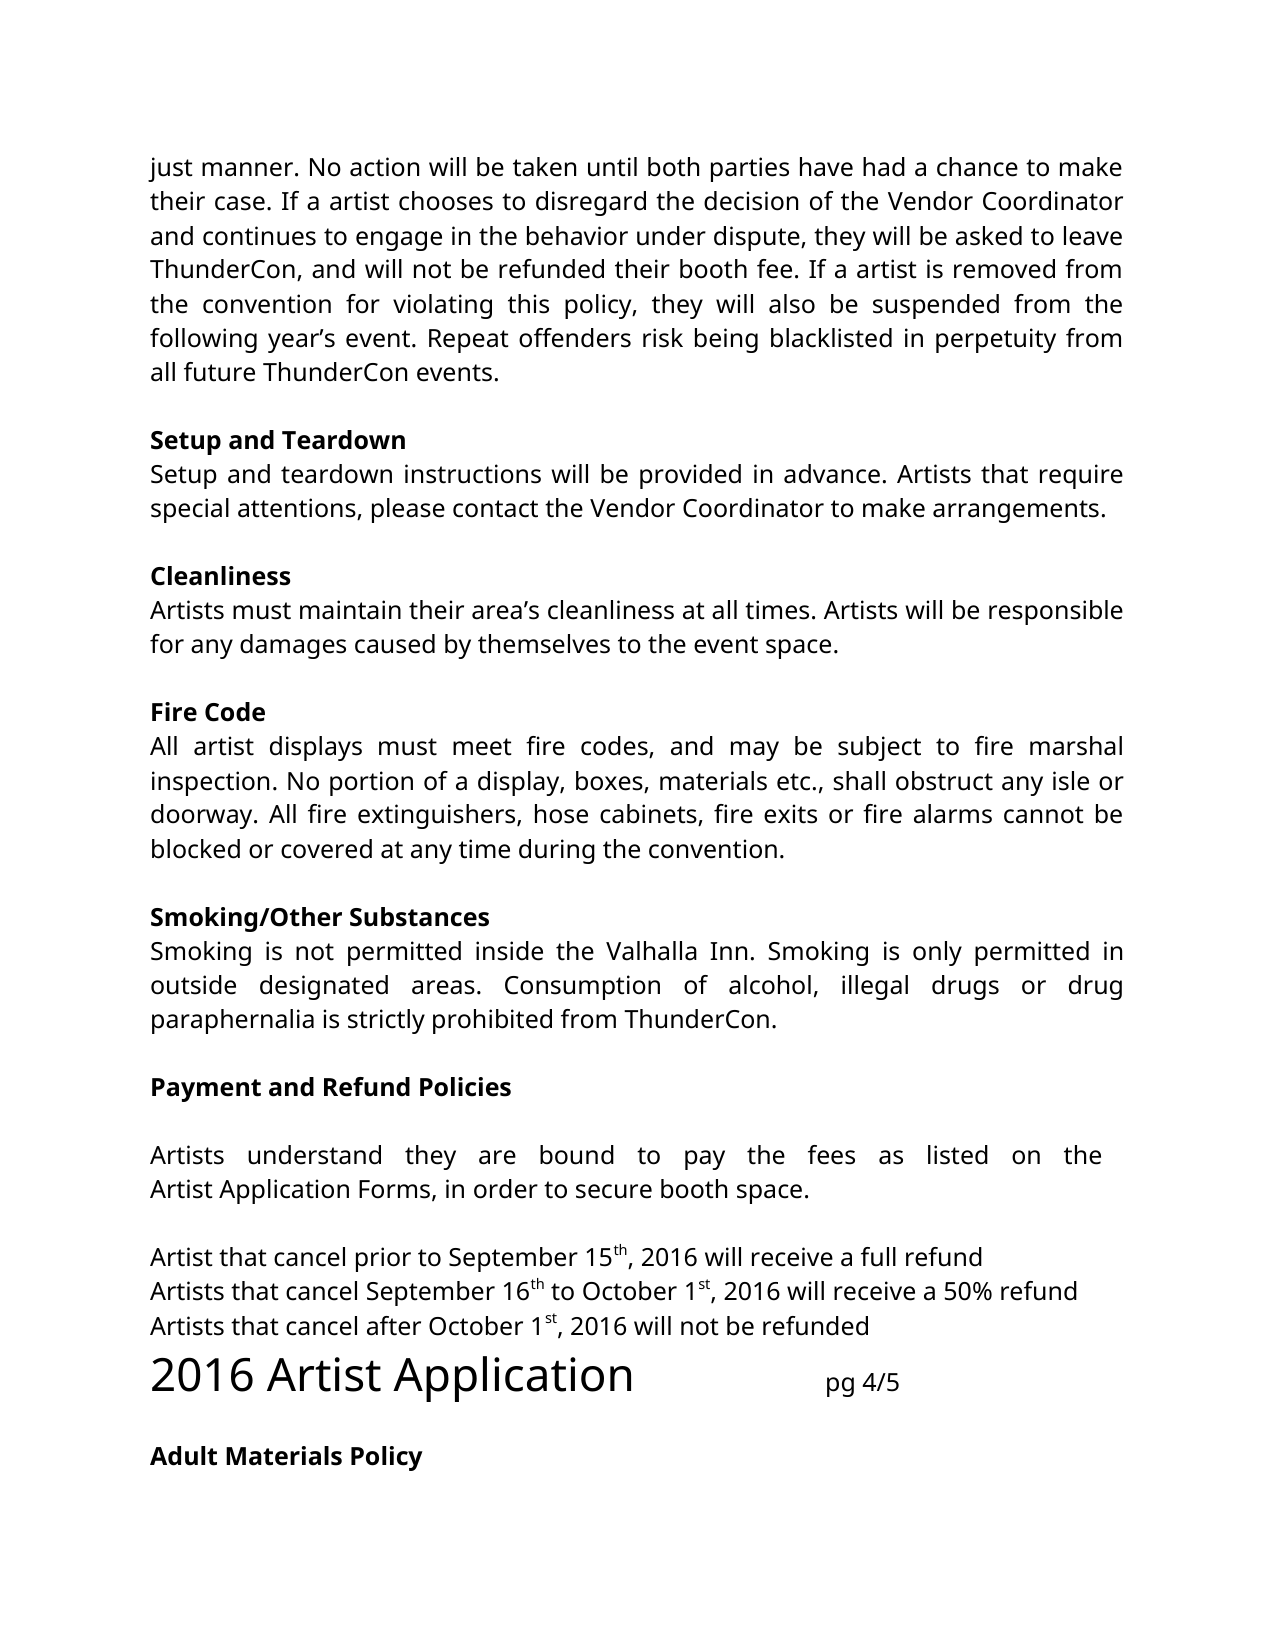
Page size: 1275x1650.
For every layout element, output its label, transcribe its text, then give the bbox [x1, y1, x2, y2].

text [150, 150, 1125, 388]
text Fire Code [150, 695, 1125, 729]
text Setup and teardown instructions will be provided in advance. Artists that require special attentions, please contact the Vendor Coordinator to make arrangements. [150, 457, 1125, 525]
text Artists that cancel September 16th to October 1st, 2016 will receive a 50% refund [150, 1274, 1125, 1308]
text Payment and Refund Policies [150, 1070, 1125, 1104]
text Smoking/Other Substances [150, 899, 1125, 933]
text Artists that cancel after October 1st, 2016 will not be refunded [150, 1308, 1125, 1342]
text All artist displays must meet fire codes, and may be subject to fire marshal inspection. No portion of a display, boxes, materials etc., shall obstruct any isle or doorway. All fire extinguishers, hose cabinets, fire exits or fire alarms cannot be blocked or covered at any time during the convention. [150, 729, 1125, 865]
text Cleanliness [150, 559, 1125, 593]
text 2016 Artist Application pg 4/5 [150, 1342, 1125, 1404]
text Setup and Teardown [150, 422, 1125, 457]
text Artists understand they are bound to pay the fees as listed on the Artist Application Forms, in order to secure booth space. [150, 1138, 1125, 1206]
text Adult Materials Policy [150, 1439, 1125, 1473]
text Artist that cancel prior to September 15th, 2016 will receive a full refund [150, 1240, 1125, 1274]
text Smoking is not permitted inside the Valhalla Inn. Smoking is only permitted in outside designated areas. Consumption of alcohol, illegal drugs or drug paraphernalia is strictly prohibited from ThunderCon. [150, 933, 1125, 1036]
text Artists must maintain their area’s cleanliness at all times. Artists will be responsible for any damages caused by themselves to the event space. [150, 593, 1125, 661]
